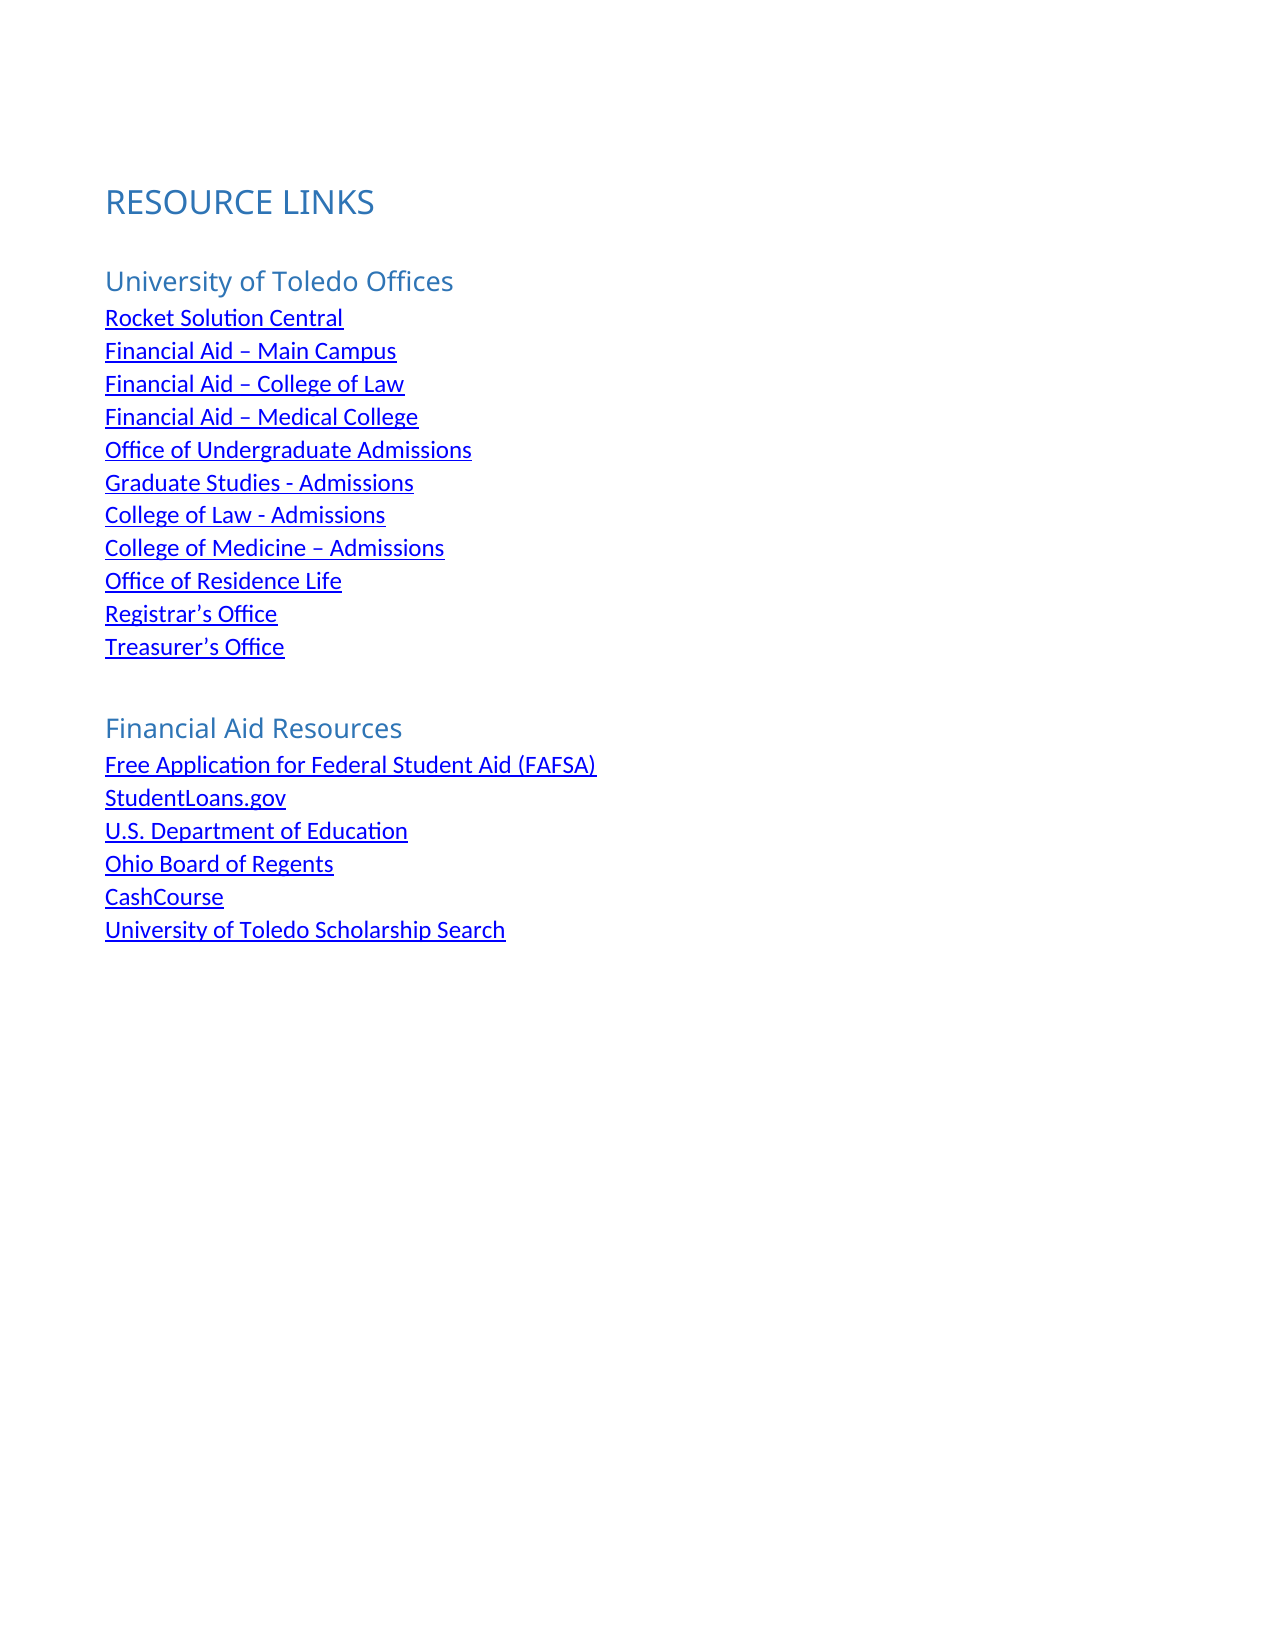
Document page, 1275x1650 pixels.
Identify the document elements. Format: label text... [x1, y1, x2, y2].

text College of Law - Admissions [105, 499, 1170, 530]
text Rocket Solution Central [105, 302, 1170, 333]
subtitle RESOURCE LINKS [105, 179, 1170, 224]
subtitle Financial Aid Resources [105, 709, 1170, 746]
text Treasurer’s Office [105, 631, 1170, 662]
subtitle University of Toledo Offices [105, 262, 1170, 299]
text University of Toledo Scholarship Search [105, 914, 1170, 944]
text Ohio Board of Regents [105, 848, 1170, 879]
text Registrar’s Office [105, 598, 1170, 629]
text CashCourse [105, 881, 1170, 912]
text Graduate Studies - Admissions [105, 467, 1170, 497]
text U.S. Department of Education [105, 815, 1170, 846]
text College of Medicine – Admissions [105, 532, 1170, 563]
text Office of Undergraduate Admissions [105, 434, 1170, 464]
text Free Application for Federal Student Aid (FAFSA) [105, 749, 1170, 780]
text Financial Aid – Main Campus [105, 335, 1170, 366]
text Financial Aid – College of Law [105, 368, 1170, 398]
text StudentLoans.gov [105, 782, 1170, 813]
text Financial Aid – Medical College [105, 401, 1170, 431]
text Office of Residence Life [105, 565, 1170, 596]
